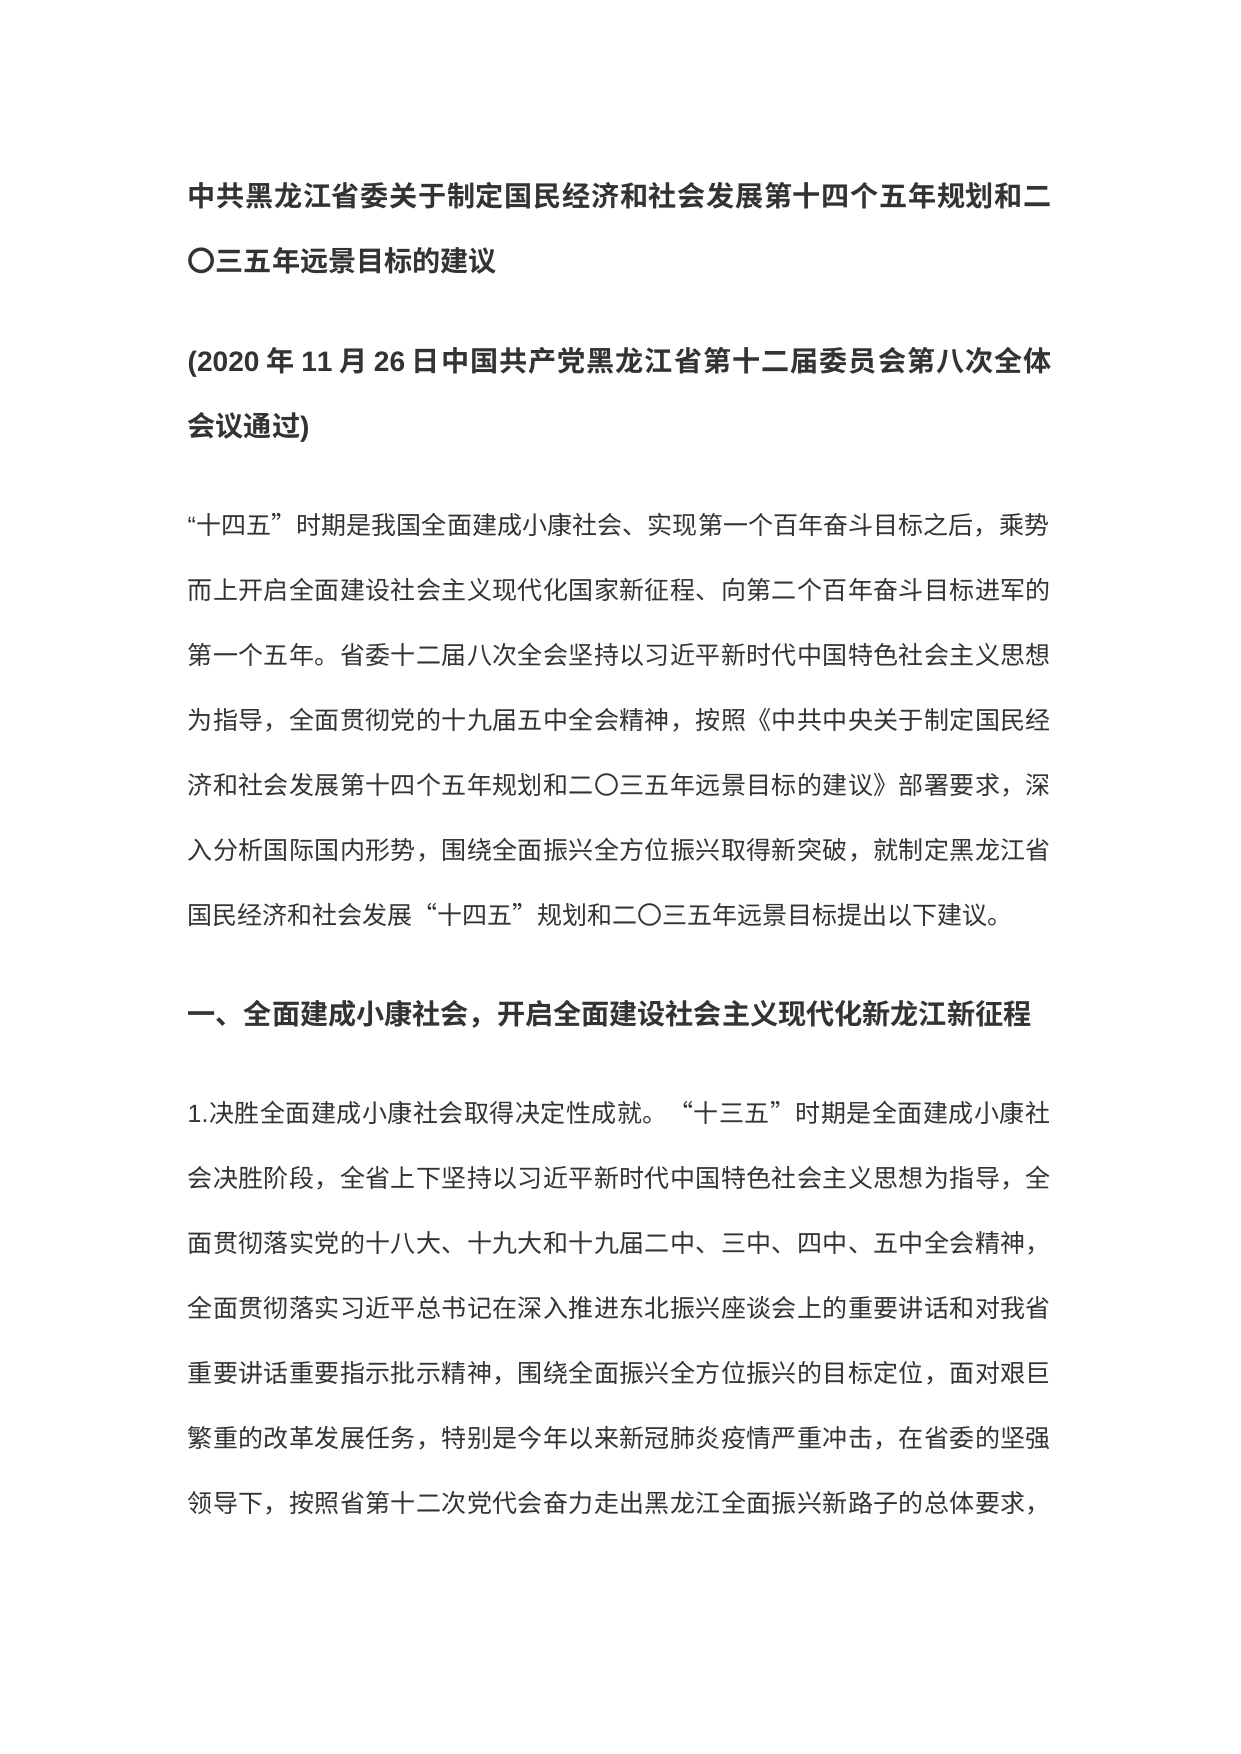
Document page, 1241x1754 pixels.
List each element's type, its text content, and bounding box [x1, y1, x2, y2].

text 中共黑龙江省委关于制定国民经济和社会发展第十四个五年规划和二〇三五年远景目标的建议 [187, 162, 1053, 292]
text “十四五”时期是我国全面建成小康社会、实现第一个百年奋斗目标之后，乘势而上开启全面建设社会主义现代化国家新征程、向第二个百年奋斗目标进军的第一个五年。省委十二届八次全会坚持以习近平新时代中国特色社会主义思想为指导，全面贯彻党的十九届五中全会精神，按照《中共中央关于制定国民经济和社会发展第十四个五年规划和二〇三五年远景目标的建议》部署要求，深入分析国际国内形势，围绕全面振兴全方位振兴取得新突破，就制定黑龙江省国民经济和社会发展“十四五”规划和二〇三五年远景目标提出以下建议。 [187, 491, 1053, 946]
text (2020年11月26日中国共产党黑龙江省第十二届委员会第八次全体会议通过) [187, 326, 1053, 456]
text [187, 1079, 1053, 1534]
text 一、全面建成小康社会，开启全面建设社会主义现代化新龙江新征程 [187, 980, 1053, 1045]
